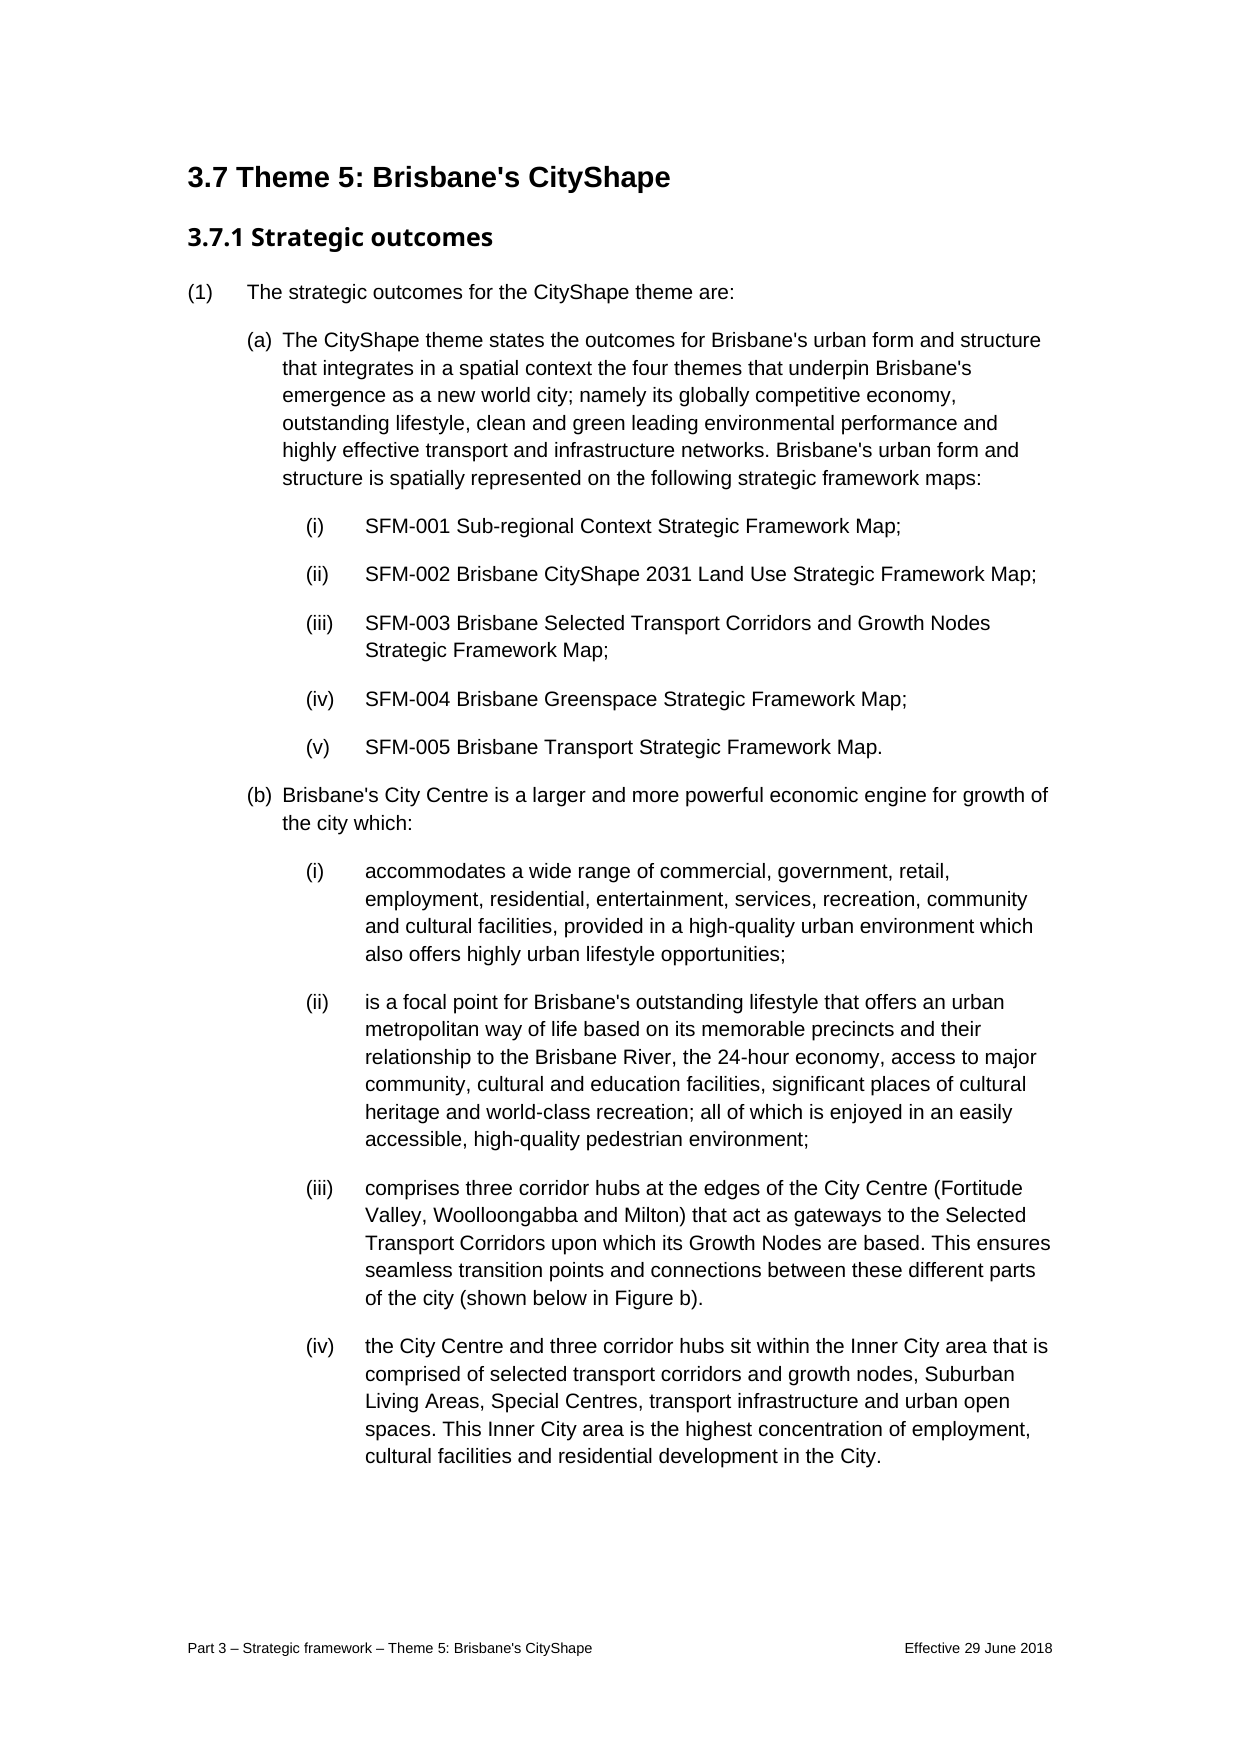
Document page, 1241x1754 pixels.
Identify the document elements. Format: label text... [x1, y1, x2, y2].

list SFM-001 Sub-regional Context Strategic Framework Map; [306, 514, 1053, 538]
list accommodates a wide range of commercial, government, retail, employment, residential, entertainment, services, recreation, community and cultural facilities, provided in a high-quality urban environment which also offers highly urban lifestyle opportunities; [306, 859, 1053, 965]
text the City Centre and three corridor hubs sit within the Inner City area that is comprised of selected transport corridors and growth nodes, Suburban Living Areas, Special Centres, transport infrastructure and urban open spaces. This Inner City area is the highest concentration of employment, cultural facilities and residential development in the City. [306, 1334, 1053, 1468]
text The CityShape theme states the outcomes for Brisbane's urban form and structure that integrates in a spatial context the four themes that underpin Brisbane's emergence as a new world city; namely its globally competitive economy, outstanding lifestyle, clean and green leading environmental performance and highly effective transport and infrastructure networks. Brisbane's urban form and structure is spatially represented on the following strategic framework maps: [247, 328, 1053, 489]
text SFM-002 Brisbane CityShape 2031 Land Use Strategic Framework Map; [306, 562, 1053, 586]
text Brisbane's City Centre is a larger and more powerful economic engine for growth of the city which: [247, 783, 1053, 834]
text SFM-004 Brisbane Greenspace Strategic Framework Map; [306, 686, 1053, 710]
text SFM-005 Brisbane Transport Strategic Framework Map. [306, 735, 1053, 759]
subtitle 3.7 Theme 5: Brisbane's CityShape [187, 160, 1053, 194]
text The strategic outcomes for the CityShape theme are: [187, 280, 1053, 304]
text is a focal point for Brisbane's outstanding lifestyle that offers an urban metropolitan way of life based on its memorable precincts and their relationship to the Brisbane River, the 24-hour economy, access to major community, cultural and education facilities, significant places of cultural heritage and world-class recreation; all of which is enjoyed in an easily accessible, high-quality pedestrian environment; [306, 990, 1053, 1151]
text SFM-003 Brisbane Selected Transport Corridors and Growth Nodes Strategic Framework Map; [306, 611, 1053, 662]
text comprises three corridor hubs at the edges of the City Centre (Fortitude Valley, Woolloongabba and Milton) that act as gateways to the Selected Transport Corridors upon which its Growth Nodes are based. This ensures seamless transition points and connections between these different parts of the city (shown below in Figure b). [306, 1176, 1053, 1309]
subtitle 3.7.1 Strategic outcomes [187, 220, 1053, 254]
